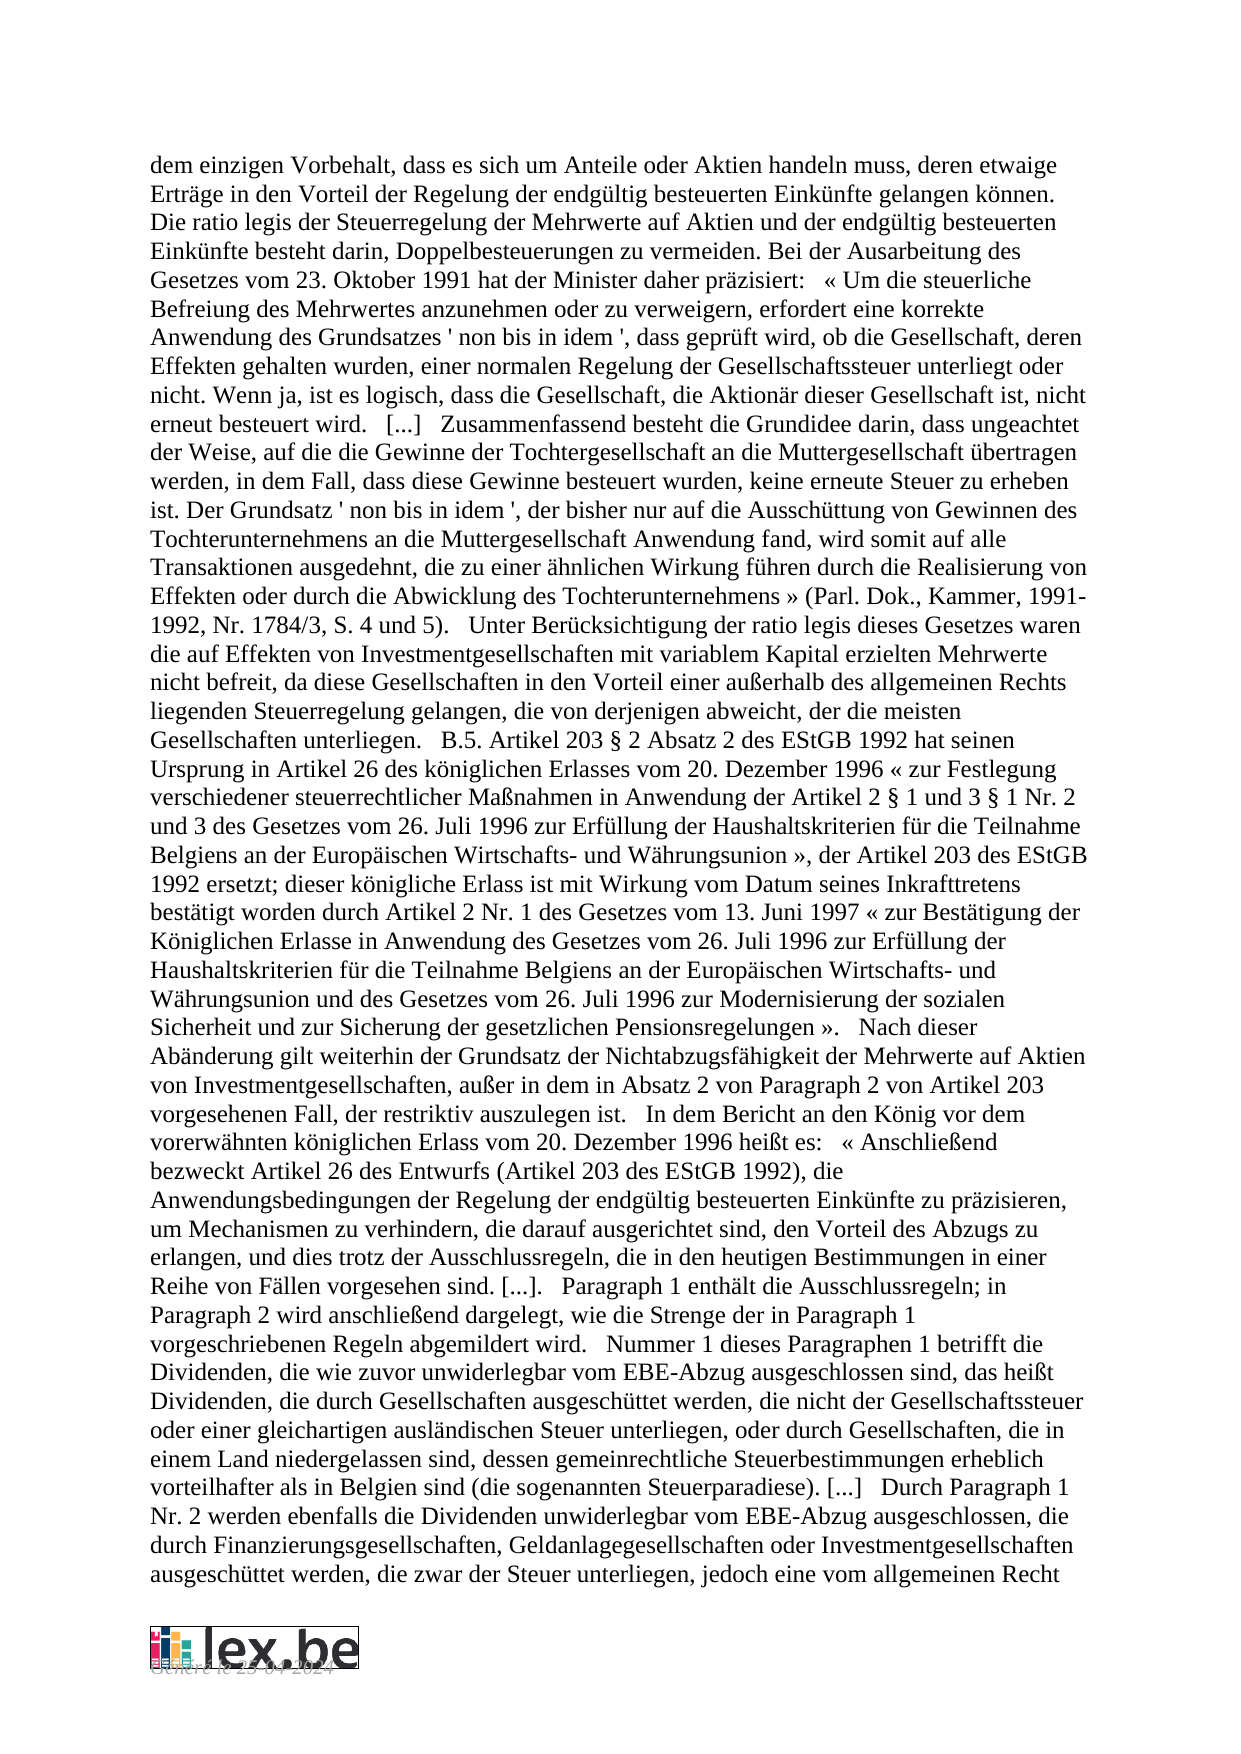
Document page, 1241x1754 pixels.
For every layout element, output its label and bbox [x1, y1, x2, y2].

text [150, 150, 1090, 1587]
picture [151, 1627, 358, 1668]
